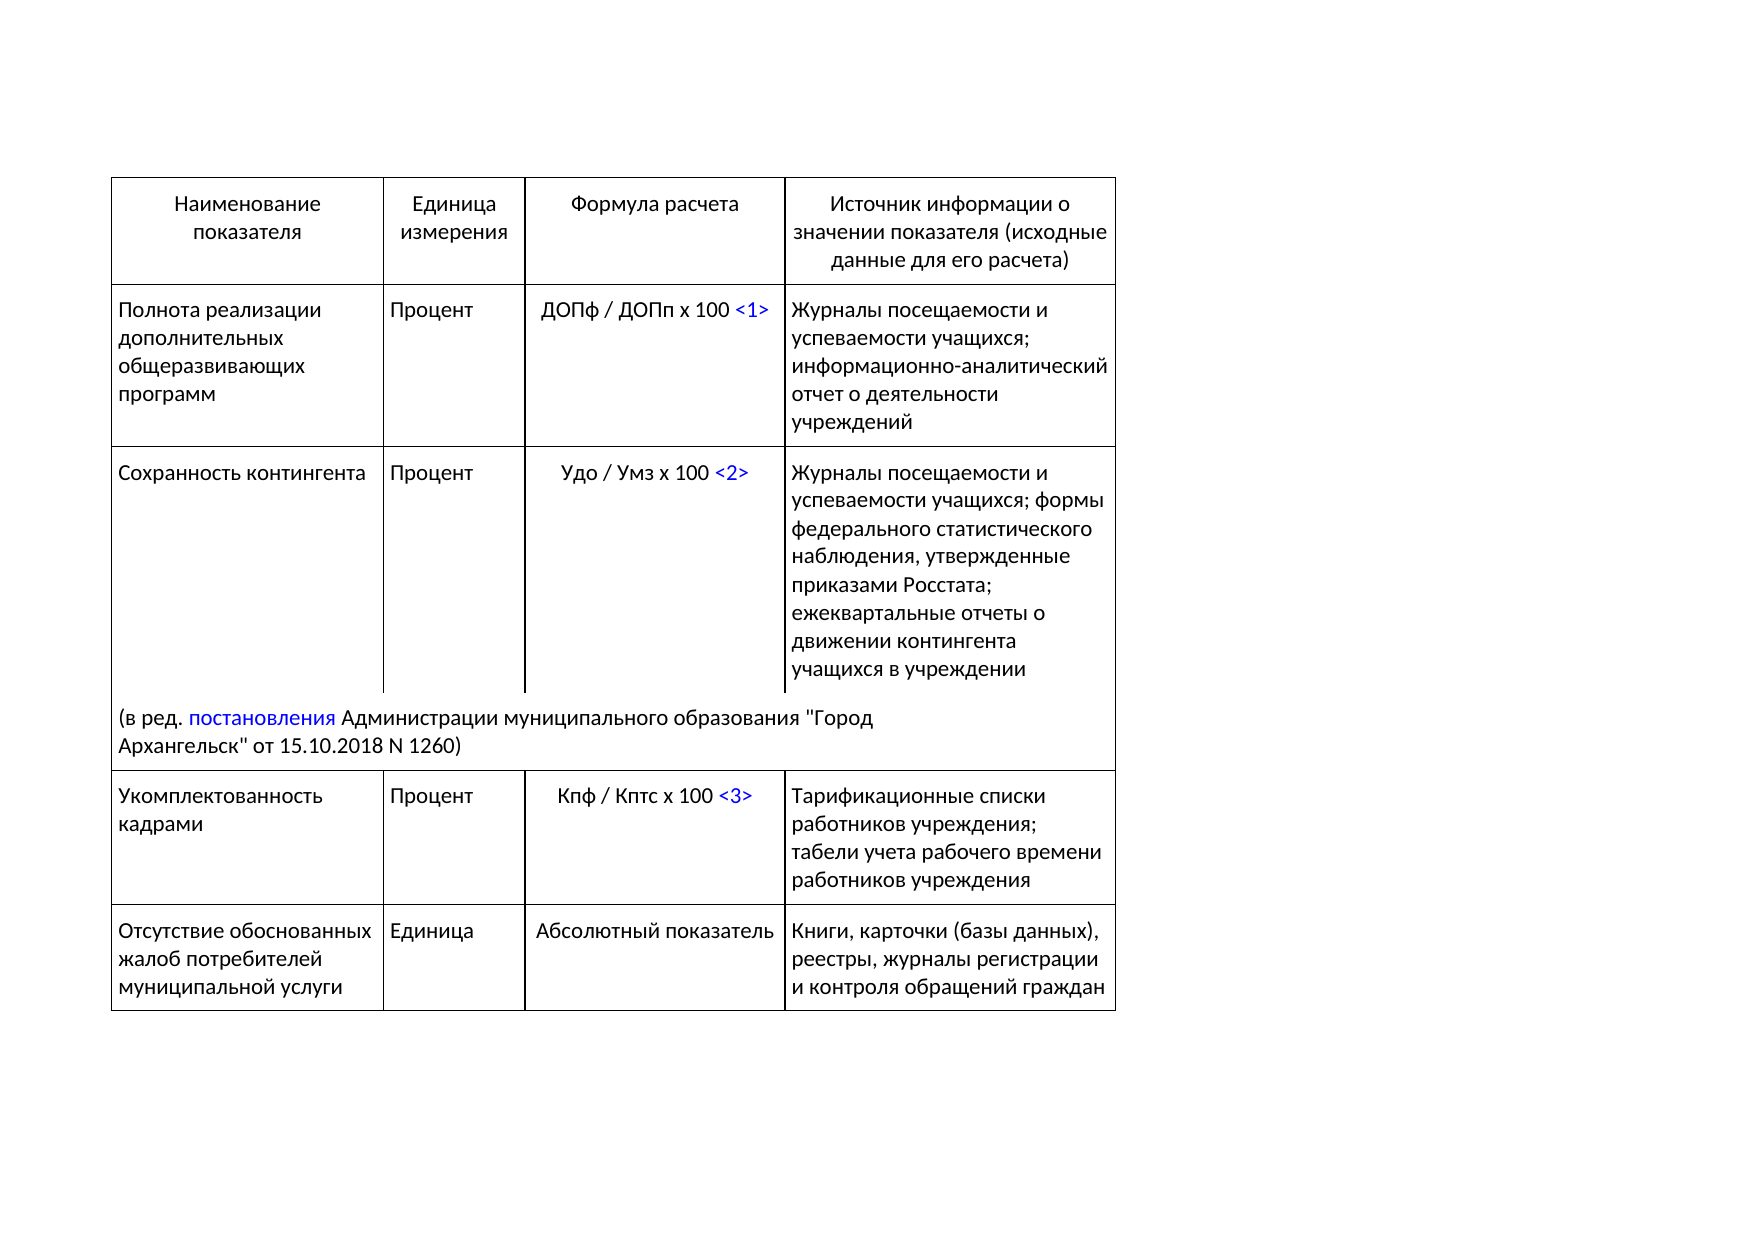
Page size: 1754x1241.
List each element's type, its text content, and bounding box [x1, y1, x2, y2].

table_cell Тарификационные списки работников учреждения; табели учета рабочего времени работников учреждения [786, 771, 1115, 904]
table_cell Укомплектованность кадрами [112, 771, 383, 904]
table_cell Отсутствие обоснованных жалоб потребителей муниципальной услуги [112, 905, 383, 1010]
table_cell Абсолютный показатель [526, 905, 784, 1010]
table_cell Процент [384, 771, 524, 904]
table_cell Процент [384, 447, 524, 692]
table_cell ДОПф / ДОПп x 100 <1> [526, 285, 784, 446]
table_cell Журналы посещаемости и успеваемости учащихся; формы федерального статистического наблюдения, утвержденные приказами Росстата; ежеквартальные отчеты о движении контингента учащихся в учреждении [786, 447, 1115, 692]
table_cell Процент [384, 285, 524, 446]
table_cell Журналы посещаемости и успеваемости учащихся; информационно-аналитический отчет о деятельности учреждений [786, 285, 1115, 446]
table_header Формула расчета [526, 178, 784, 283]
table_header Наименование показателя [112, 178, 383, 283]
table_header Единица измерения [384, 178, 524, 283]
table_cell Кпф / Кптс x 100 <3> [526, 771, 784, 904]
table_header Источник информации о значении показателя (исходные данные для его расчета) [786, 178, 1115, 283]
table_cell Полнота реализации дополнительных общеразвивающих программ [112, 285, 383, 446]
table_cell Удо / Умз x 100 <2> [526, 447, 784, 692]
table_cell Книги, карточки (базы данных), реестры, журналы регистрации и контроля обращений граждан [786, 905, 1115, 1010]
table_cell Единица [384, 905, 524, 1010]
table_cell Сохранность контингента [112, 447, 383, 692]
table_cell (в ред. постановления Администрации муниципального образования "Город Архангельск" от 15.10.2018 N 1260) [112, 693, 1115, 770]
